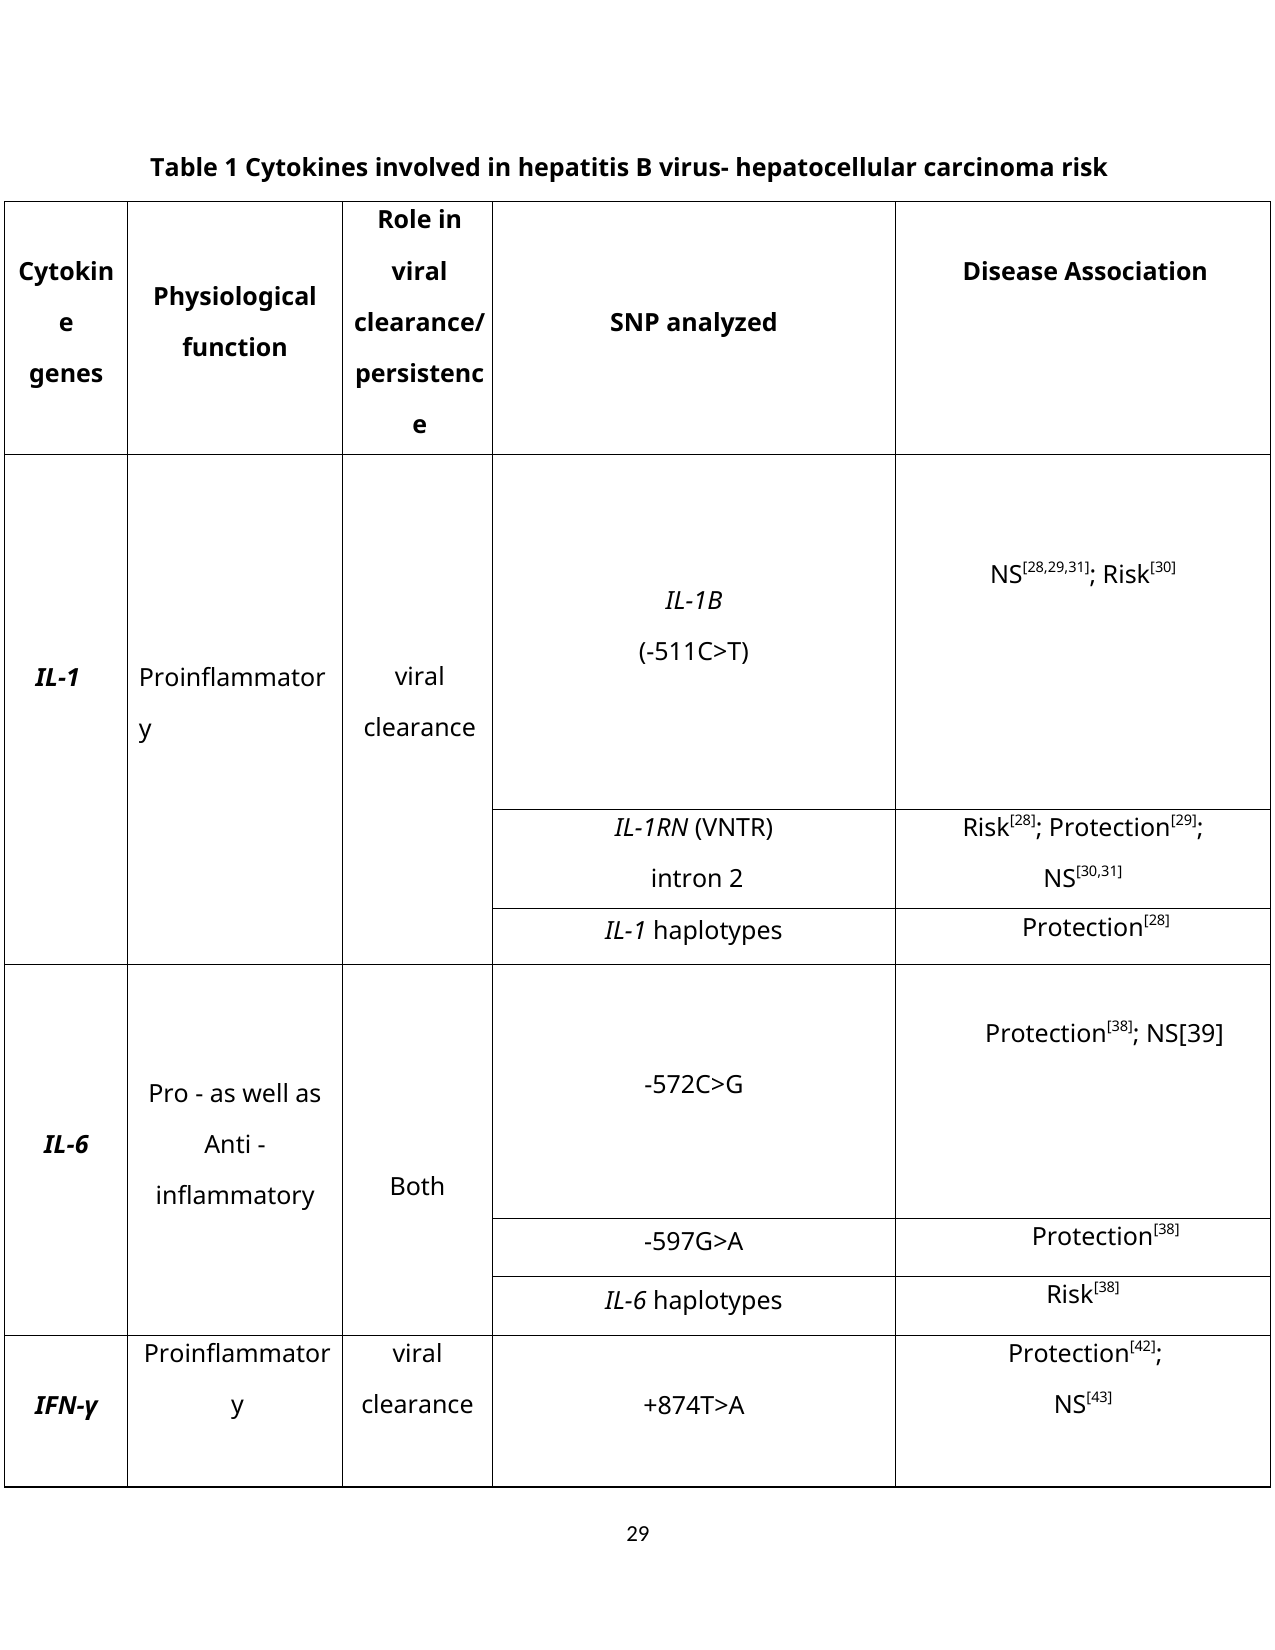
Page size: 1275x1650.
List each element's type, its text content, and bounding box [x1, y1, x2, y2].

table_cell +874T>A [493, 1336, 895, 1486]
table_cell IL-1 [5, 455, 127, 964]
table_cell Protection[28] [896, 909, 1270, 964]
table_cell Both [343, 965, 492, 1335]
table_cell NS[28,29,31]; Risk[30] [896, 455, 1270, 809]
table_header Cytokine genes [5, 202, 127, 453]
table_cell Protection[38]; NS[39] [896, 965, 1270, 1217]
table_cell Pro - as well as Anti -inﬂammatory [128, 965, 342, 1335]
table_cell IL-1B (-511C>T) [493, 455, 895, 809]
table_cell Proinflammatory [128, 455, 342, 964]
table_header Role in viral clearance/ persistence [343, 202, 492, 453]
table_header Physiological function [128, 202, 342, 453]
table_cell Protection[38] [896, 1219, 1270, 1276]
table_cell Risk[28]; Protection[29]; NS[30,31] [896, 810, 1270, 908]
table_cell viral clearance [343, 455, 492, 964]
table_cell viral clearance [343, 1336, 492, 1486]
table_cell -597G>A [493, 1219, 895, 1276]
table_header SNP analyzed [493, 202, 895, 453]
table_cell IL-6 haplotypes [493, 1277, 895, 1335]
text Table 1 Cytokines involved in hepatitis B virus- hepatocellular carcinoma risk [150, 150, 1125, 184]
table_cell Protection[42]; NS[43] [896, 1336, 1270, 1486]
table_header Disease Association [896, 202, 1270, 453]
table_cell IL-1 haplotypes [493, 909, 895, 964]
table_cell IL-1RN (VNTR) intron 2 [493, 810, 895, 908]
table_cell -572C>G [493, 965, 895, 1217]
table_cell IFN-γ [5, 1336, 127, 1486]
table_cell Risk[38] [896, 1277, 1270, 1335]
table_cell IL-6 [5, 965, 127, 1335]
table_cell Proinflammatory [128, 1336, 342, 1486]
